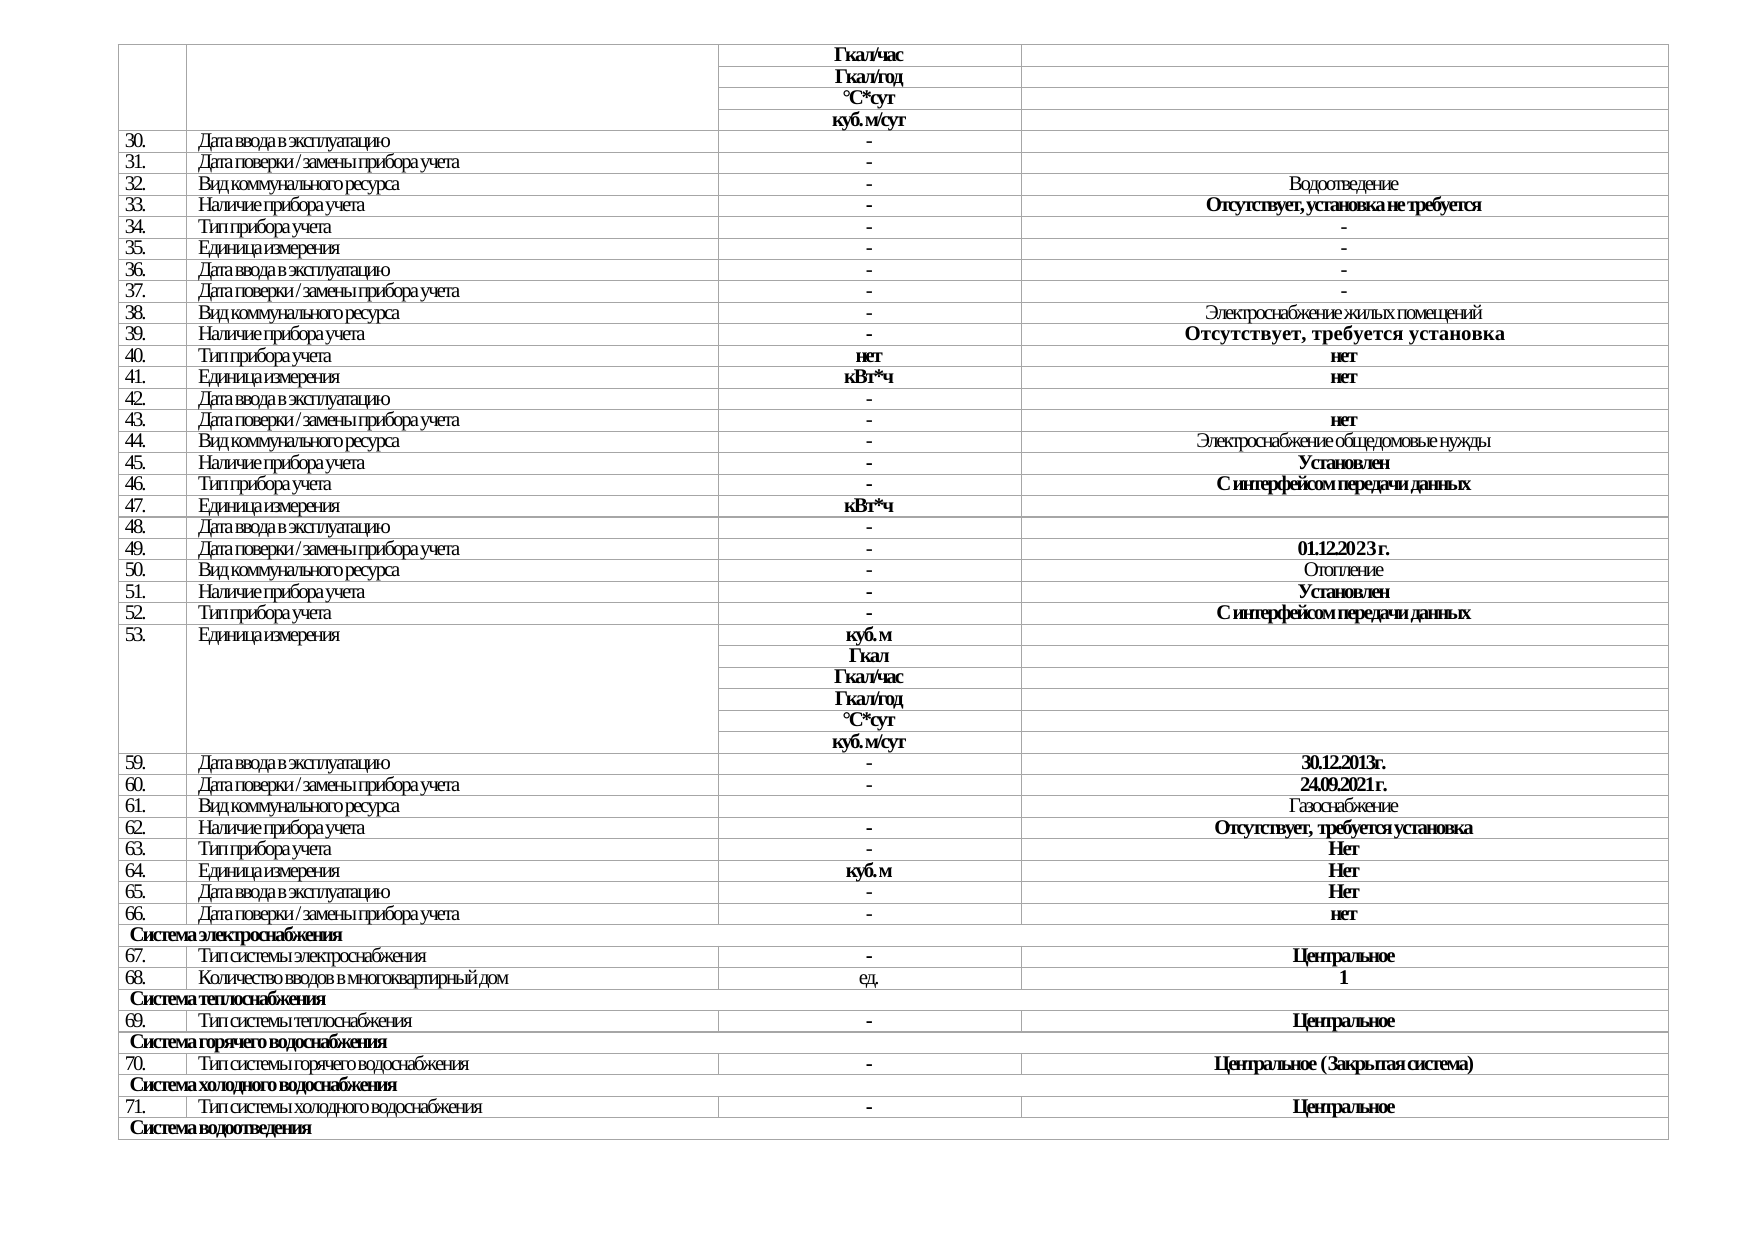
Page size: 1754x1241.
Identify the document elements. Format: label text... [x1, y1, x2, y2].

table_cell - [719, 882, 1021, 903]
table_cell Тип системы горячего водоснабжения [187, 1054, 718, 1074]
table_cell - [719, 303, 1021, 323]
table_cell Гкал/час [719, 668, 1021, 688]
table_cell - [719, 410, 1021, 431]
table_cell [119, 818, 186, 838]
table_cell Единица измерения [187, 625, 718, 752]
table_cell Электроснабжение общедомовые нужды [1022, 432, 1668, 452]
table_cell [1022, 689, 1668, 709]
table_cell Система электроснабжения [119, 925, 1668, 946]
table_cell Дата поверки / замены прибора учета [187, 281, 718, 302]
table_cell - [719, 475, 1021, 495]
table_cell Дата ввода в эксплуатацию [187, 260, 718, 280]
table_cell нет [1022, 346, 1668, 366]
table_cell ед. [719, 968, 1021, 988]
table_cell Наличие прибора учета [187, 582, 718, 602]
table_cell Центральное [1022, 1011, 1668, 1031]
table_cell - [1022, 260, 1668, 280]
table_cell [1022, 646, 1668, 667]
table_cell Количество вводов в многоквартирный дом [187, 968, 718, 988]
table_cell - [719, 389, 1021, 409]
table_cell [119, 324, 186, 345]
table_cell - [719, 904, 1021, 924]
table_cell нет [1022, 410, 1668, 431]
table_cell [1022, 110, 1668, 130]
table_cell Отсутствует, требуется установка [1022, 818, 1668, 838]
table_cell [1022, 625, 1668, 645]
table_cell Электроснабжение жилых помещений [1022, 303, 1668, 323]
table_cell - [719, 518, 1021, 538]
table_cell Центральное (Закрытая система) [1022, 1054, 1668, 1074]
table_cell [1022, 45, 1668, 66]
table_cell - [719, 281, 1021, 302]
table_cell Дата поверки / замены прибора учета [187, 775, 718, 795]
table_cell С интерфейсом передачи данных [1022, 603, 1668, 624]
table_cell - [719, 839, 1021, 860]
table_cell Вид коммунального ресурса [187, 432, 718, 452]
table_cell [1022, 732, 1668, 752]
table_cell Система горячего водоснабжения [119, 1033, 1668, 1053]
table_cell Наличие прибора учета [187, 324, 718, 345]
table_cell [119, 367, 186, 388]
table_cell [119, 346, 186, 366]
table_cell Центральное [1022, 1097, 1668, 1117]
table_cell Единица измерения [187, 496, 718, 516]
table_cell [119, 904, 186, 924]
table_cell 24.09.2021г. [1022, 775, 1668, 795]
table_cell Тип прибора учета [187, 475, 718, 495]
table_cell [119, 260, 186, 280]
table_cell Отопление [1022, 560, 1668, 581]
table_cell Установлен [1022, 453, 1668, 473]
table_cell Дата поверки / замены прибора учета [187, 539, 718, 559]
table_cell Вид коммунального ресурса [187, 174, 718, 194]
table_cell Гкал/год [719, 67, 1021, 87]
table_cell 30.12.2013г. [1022, 754, 1668, 774]
table_cell Наличие прибора учета [187, 196, 718, 216]
table_cell [1022, 153, 1668, 173]
table_cell [719, 796, 1021, 817]
table_cell [119, 861, 186, 881]
table_cell кВт*ч [719, 496, 1021, 516]
table_cell - [719, 174, 1021, 194]
table_cell Дата ввода в эксплуатацию [187, 389, 718, 409]
table_cell Гкал/час [719, 45, 1021, 66]
table_cell [119, 131, 186, 152]
table_cell - [719, 153, 1021, 173]
table_cell [119, 625, 186, 752]
table_cell Тип системы электроснабжения [187, 947, 718, 967]
table_cell Дата ввода в эксплуатацию [187, 131, 718, 152]
table_cell Дата ввода в эксплуатацию [187, 518, 718, 538]
table_cell - [719, 453, 1021, 473]
table_cell Установлен [1022, 582, 1668, 602]
table_cell - [719, 539, 1021, 559]
table_cell 1 [1022, 968, 1668, 988]
table_cell Единица измерения [187, 367, 718, 388]
table_cell нет [1022, 904, 1668, 924]
table_cell [1022, 711, 1668, 731]
table_cell [119, 453, 186, 473]
table_cell Вид коммунального ресурса [187, 303, 718, 323]
table_cell - [719, 582, 1021, 602]
table_cell [119, 432, 186, 452]
table_cell [119, 603, 186, 624]
table_cell Наличие прибора учета [187, 453, 718, 473]
table_cell - [719, 818, 1021, 838]
table_cell Водоотведение [1022, 174, 1668, 194]
table_cell Система холодного водоснабжения [119, 1075, 1668, 1096]
table_cell - [719, 775, 1021, 795]
table_cell [119, 196, 186, 216]
table_cell Дата поверки / замены прибора учета [187, 904, 718, 924]
table_cell Тип системы теплоснабжения [187, 1011, 718, 1031]
table_cell - [719, 217, 1021, 237]
table_cell Дата поверки / замены прибора учета [187, 410, 718, 431]
table_cell нет [719, 346, 1021, 366]
table_cell - [719, 1054, 1021, 1074]
table_cell - [719, 239, 1021, 259]
table_cell Система водоотведения [119, 1118, 1668, 1139]
table_cell - [1022, 217, 1668, 237]
table_cell [119, 796, 186, 817]
table_cell Гкал/год [719, 689, 1021, 709]
table_cell кВт*ч [719, 367, 1021, 388]
table_cell куб. м [719, 861, 1021, 881]
table_cell - [719, 1011, 1021, 1031]
table_cell - [719, 603, 1021, 624]
table_cell - [719, 260, 1021, 280]
table_cell [119, 174, 186, 194]
table_cell Наличие прибора учета [187, 818, 718, 838]
table_cell °С*сут [719, 88, 1021, 109]
table_cell [119, 389, 186, 409]
table_cell [119, 1011, 186, 1031]
table_cell [119, 839, 186, 860]
table_cell - [719, 1097, 1021, 1117]
table_cell [1022, 496, 1668, 516]
table_cell Тип прибора учета [187, 346, 718, 366]
table_cell [1022, 668, 1668, 688]
table_cell Гкал [719, 646, 1021, 667]
table_cell [1022, 131, 1668, 152]
table_cell °С*сут [719, 711, 1021, 731]
table_cell [119, 303, 186, 323]
table_cell [119, 775, 186, 795]
table_cell куб. м [719, 625, 1021, 645]
table_cell [119, 968, 186, 988]
table_cell [1022, 67, 1668, 87]
table_cell куб. м/сут [719, 732, 1021, 752]
table_cell - [1022, 239, 1668, 259]
table_cell Дата поверки / замены прибора учета [187, 153, 718, 173]
table_cell Тип прибора учета [187, 839, 718, 860]
table_cell [119, 754, 186, 774]
table_cell нет [1022, 367, 1668, 388]
table_cell [119, 947, 186, 967]
table_cell [119, 410, 186, 431]
table_cell Тип системы холодного водоснабжения [187, 1097, 718, 1117]
table_cell Нет [1022, 861, 1668, 881]
table_cell куб. м/сут [719, 110, 1021, 130]
table_cell [119, 1054, 186, 1074]
table_cell [119, 518, 186, 538]
table_cell Отсутствует, установка не требуется [1022, 196, 1668, 216]
table_cell - [719, 947, 1021, 967]
table_cell Дата ввода в эксплуатацию [187, 754, 718, 774]
table_cell Дата ввода в эксплуатацию [187, 882, 718, 903]
table_cell Тип прибора учета [187, 217, 718, 237]
table_cell С интерфейсом передачи данных [1022, 475, 1668, 495]
table_cell Тип прибора учета [187, 603, 718, 624]
table_cell - [1022, 281, 1668, 302]
table_cell - [719, 196, 1021, 216]
table_cell [119, 281, 186, 302]
table_cell [1022, 88, 1668, 109]
table_cell [119, 582, 186, 602]
table_cell Единица измерения [187, 239, 718, 259]
table_cell Отсутствует, требуется установка [1022, 324, 1668, 345]
table_cell Вид коммунального ресурса [187, 796, 718, 817]
table_cell [1022, 389, 1668, 409]
table_cell Газоснабжение [1022, 796, 1668, 817]
table_cell [119, 882, 186, 903]
table_cell - [719, 324, 1021, 345]
table_cell Нет [1022, 839, 1668, 860]
table_cell [119, 153, 186, 173]
table_cell Центральное [1022, 947, 1668, 967]
table_cell Единица измерения [187, 861, 718, 881]
table_cell [119, 239, 186, 259]
table_cell Система теплоснабжения [119, 990, 1668, 1010]
table_cell - [719, 432, 1021, 452]
table_cell [119, 496, 186, 516]
table_cell [1022, 518, 1668, 538]
table_cell - [719, 560, 1021, 581]
table_cell Вид коммунального ресурса [187, 560, 718, 581]
table_cell - [719, 131, 1021, 152]
table_cell 01.12.2023 г. [1022, 539, 1668, 559]
table_cell Нет [1022, 882, 1668, 903]
table_cell [119, 475, 186, 495]
table_cell [119, 1097, 186, 1117]
table_cell [119, 539, 186, 559]
table_cell - [719, 754, 1021, 774]
table_cell [119, 217, 186, 237]
table_cell [119, 560, 186, 581]
